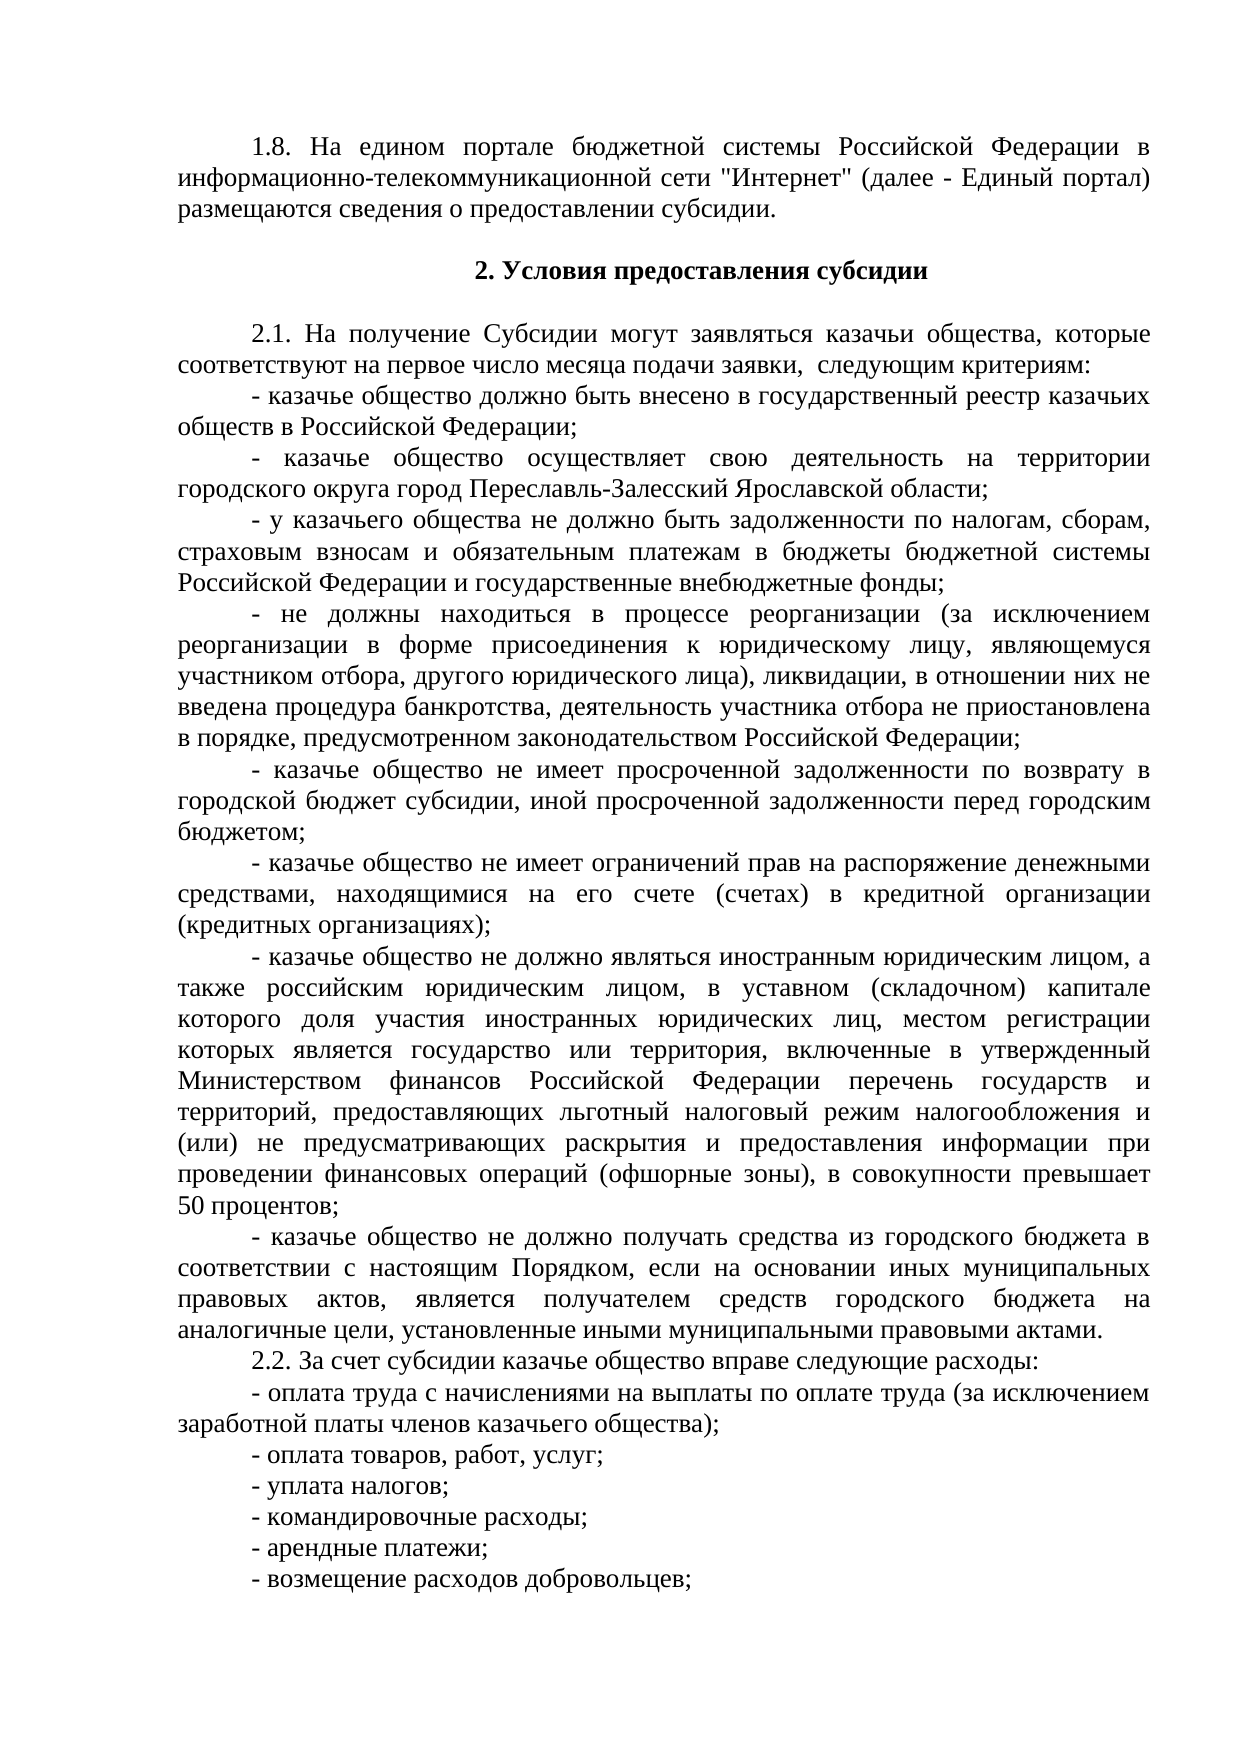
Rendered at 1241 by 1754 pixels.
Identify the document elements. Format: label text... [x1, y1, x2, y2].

text - у казачьего общества не должно быть задолженности по налогам, сборам, страховым взносам и обязательным платежам в бюджеты бюджетной системы Российской Федерации и государственные внебюджетные фонды; [177, 503, 1152, 597]
text - казачье общество не имеет просроченной задолженности по возврату в городской бюджет субсидии, иной просроченной задолженности перед городским бюджетом; [177, 753, 1152, 846]
text - казачье общество не должно получать средства из городского бюджета в соответствии с настоящим Порядком, если на основании иных муниципальных правовых актов, является получателем средств городского бюджета на аналогичные цели, установленные иными муниципальными правовыми актами. [177, 1220, 1152, 1344]
text 1.8. На едином портале бюджетной системы Российской Федерации в информационно-телекоммуникационной сети "Интернет" (далее - Единый портал) размещаются сведения о предоставлении субсидии. [177, 130, 1152, 223]
text - не должны находиться в процессе реорганизации (за исключением реорганизации в форме присоединения к юридическому лицу, являющемуся участником отбора, другого юридического лица), ликвидации, в отношении них не введена процедура банкротства, деятельность участника отбора не приостановлена в порядке, предусмотренном законодательством Российской Федерации; [177, 597, 1152, 753]
text - казачье общество не должно являться иностранным юридическим лицом, а также российским юридическим лицом, в уставном (складочном) капитале которого доля участия иностранных юридических лиц, местом регистрации которых является государство или территория, включенные в утвержденный Министерством финансов Российской Федерации перечень государств и территорий, предоставляющих льготный налоговый режим налогообложения и (или) не предусматривающих раскрытия и предоставления информации при проведении финансовых операций (офшорные зоны), в совокупности превышает 50 процентов; [177, 939, 1152, 1220]
text - командировочные расходы; [177, 1500, 1152, 1531]
text 2.2. За счет субсидии казачье общество вправе следующие расходы: [177, 1344, 1152, 1376]
text - казачье общество должно быть внесено в государственный реестр казачьих обществ в Российской Федерации; [177, 379, 1152, 441]
text - арендные платежи; [177, 1531, 1152, 1562]
text - оплата труда с начислениями на выплаты по оплате труда (за исключением заработной платы членов казачьего общества); [177, 1376, 1152, 1438]
text 2.1. На получение Субсидии могут заявляться казачьи общества, которые соответствуют на первое число месяца подачи заявки, следующим критериям: [177, 317, 1152, 379]
text - оплата товаров, работ, услуг; [177, 1438, 1152, 1469]
text - возмещение расходов добровольцев; [177, 1562, 1152, 1594]
text - казачье общество осуществляет свою деятельность на территории городского округа город Переславль-Залесский Ярославской области; [177, 441, 1152, 503]
text 2. Условия предоставления субсидии [177, 254, 1152, 286]
text - уплата налогов; [177, 1469, 1152, 1500]
text - казачье общество не имеет ограничений прав на распоряжение денежными средствами, находящимися на его счете (счетах) в кредитной организации (кредитных организациях); [177, 846, 1152, 939]
